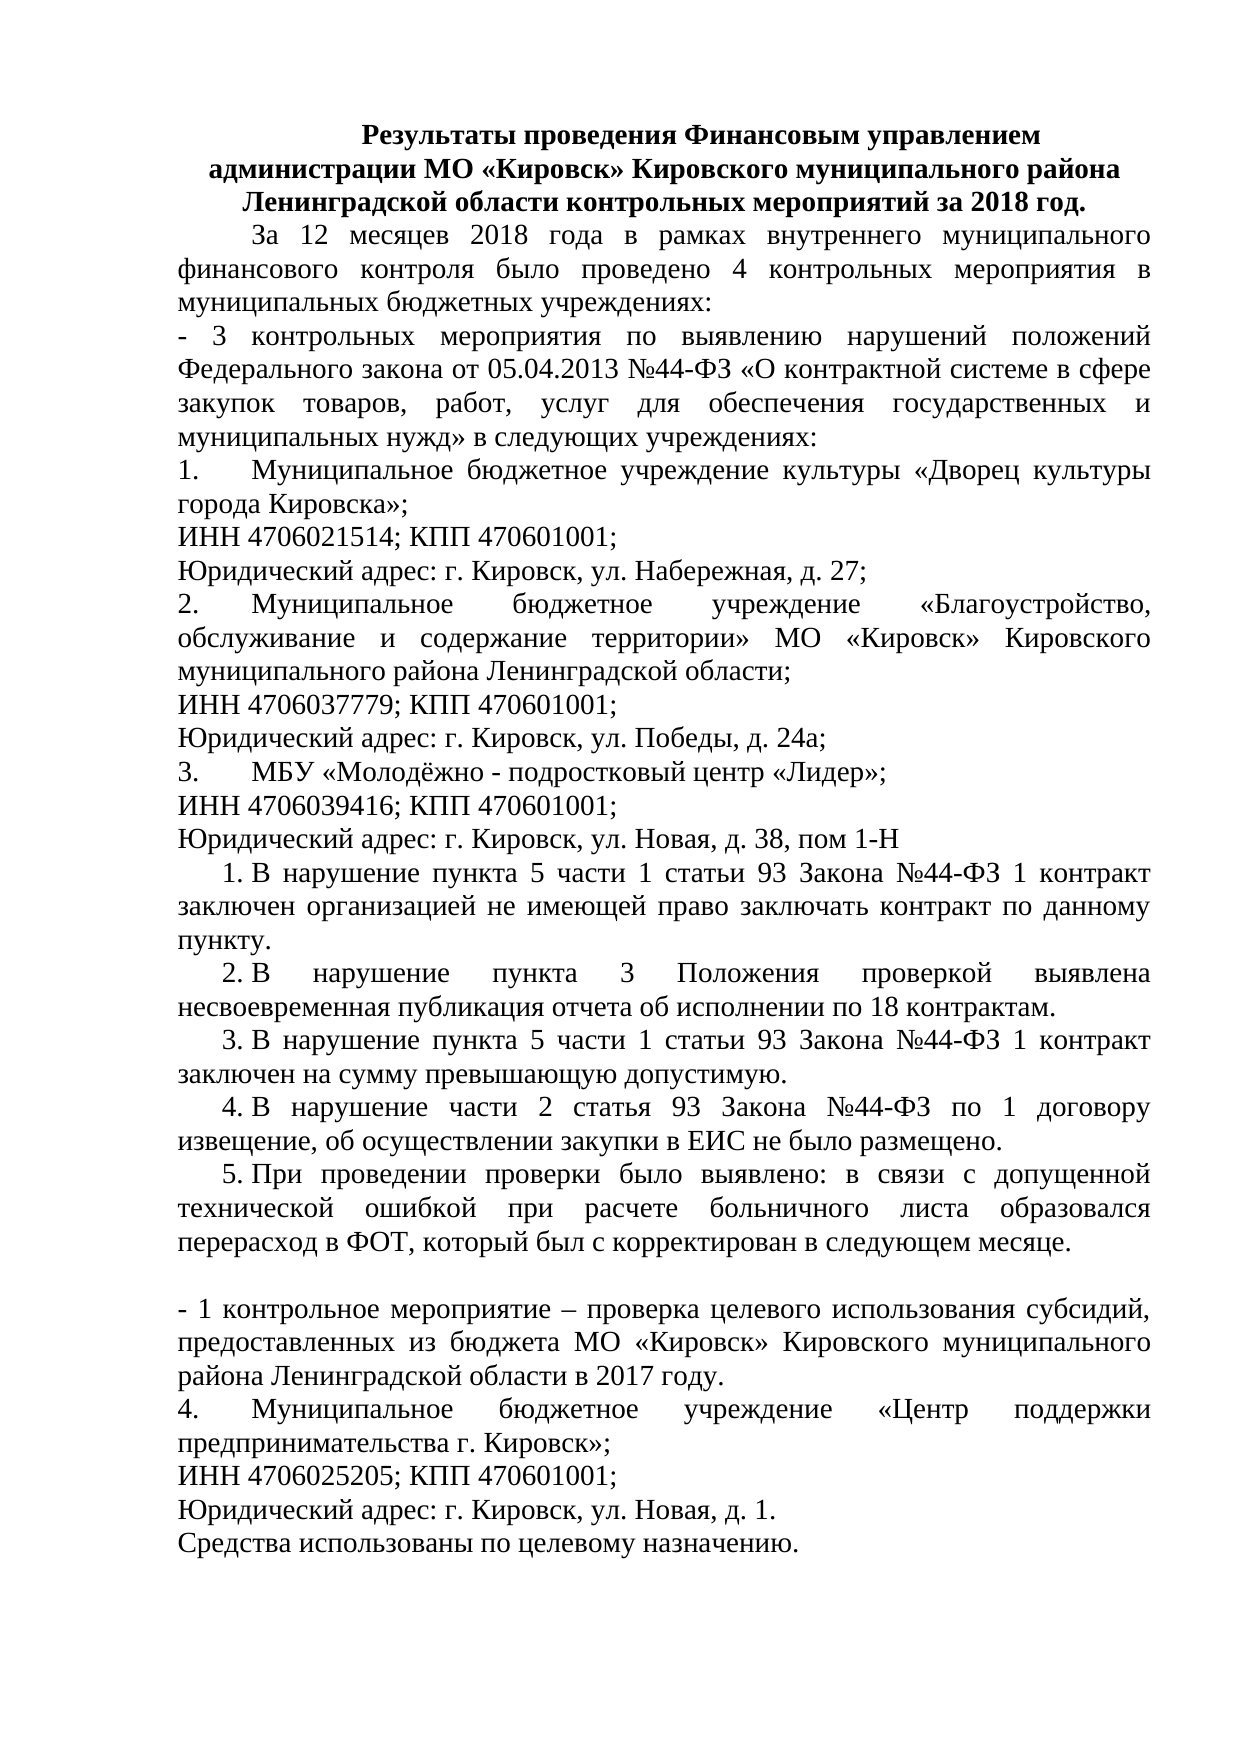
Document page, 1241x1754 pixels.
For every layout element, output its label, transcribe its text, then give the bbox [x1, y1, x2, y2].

list Муниципальное бюджетное учреждение «Центр поддержки предпринимательства г. Кировск»; [177, 1391, 1152, 1458]
text Юридический адрес: г. Кировск, ул. Победы, д. 24а; [177, 721, 1152, 754]
text Юридический адрес: г. Кировск, ул. Набережная, д. 27; [177, 553, 1152, 586]
text - 3 контрольных мероприятия по выявлению нарушений положений Федерального закона от 05.04.2013 №44-ФЗ «О контрактной системе в сфере закупок товаров, работ, услуг для обеспечения государственных и муниципальных нужд» в следующих учреждениях: [177, 318, 1152, 452]
list МБУ «Молодёжно - подростковый центр «Лидер»; [177, 754, 1152, 788]
list В нарушение пункта 5 части 1 статьи 93 Закона №44-ФЗ 1 контракт заключен на сумму превышающую допустимую. [177, 1022, 1152, 1089]
list В нарушение части 2 статья 93 Закона №44-ФЗ по 1 договору извещение, об осуществлении закупки в ЕИС не было размещено. [177, 1089, 1152, 1157]
text - 1 контрольное мероприятие – проверка целевого использования субсидий, предоставленных из бюджета МО «Кировск» Кировского муниципального района Ленинградской области в 2017 году. [177, 1291, 1152, 1391]
list Муниципальное бюджетное учреждение культуры «Дворец культуры города Кировска»; [177, 452, 1152, 519]
text Юридический адрес: г. Кировск, ул. Новая, д. 38, пом 1-Н [177, 821, 1152, 855]
list Муниципальное бюджетное учреждение «Благоустройство, обслуживание и содержание территории» МО «Кировск» Кировского муниципального района Ленинградской области; [177, 586, 1152, 687]
text ИНН 4706037779; КПП 470601001; [177, 687, 1152, 721]
list При проведении проверки было выявлено: в связи с допущенной технической ошибкой при расчете больничного листа образовался перерасход в ФОТ, который был с корректирован в следующем месяце. [177, 1157, 1152, 1257]
text ИНН 4706025205; КПП 470601001; [177, 1458, 1152, 1492]
list Средства использованы по целевому назначению. [177, 1526, 1152, 1559]
text ИНН 4706021514; КПП 470601001; [177, 519, 1152, 553]
text За 12 месяцев 2018 года в рамках внутреннего муниципального финансового контроля было проведено 4 контрольных мероприятия в муниципальных бюджетных учреждениях: [177, 218, 1152, 318]
text Результаты проведения Финансовым управлением администрации МО «Кировск» Кировского муниципального района Ленинградской области контрольных мероприятий за 2018 год. [177, 118, 1152, 218]
list В нарушение пункта 5 части 1 статьи 93 Закона №44-ФЗ 1 контракт заключен организацией не имеющей право заключать контракт по данному пункту. [177, 855, 1152, 955]
text Юридический адрес: г. Кировск, ул. Новая, д. 1. [177, 1492, 1152, 1526]
text ИНН 4706039416; КПП 470601001; [177, 788, 1152, 821]
list В нарушение пункта 3 Положения проверкой выявлена несвоевременная публикация отчета об исполнении по 18 контрактам. [177, 955, 1152, 1022]
